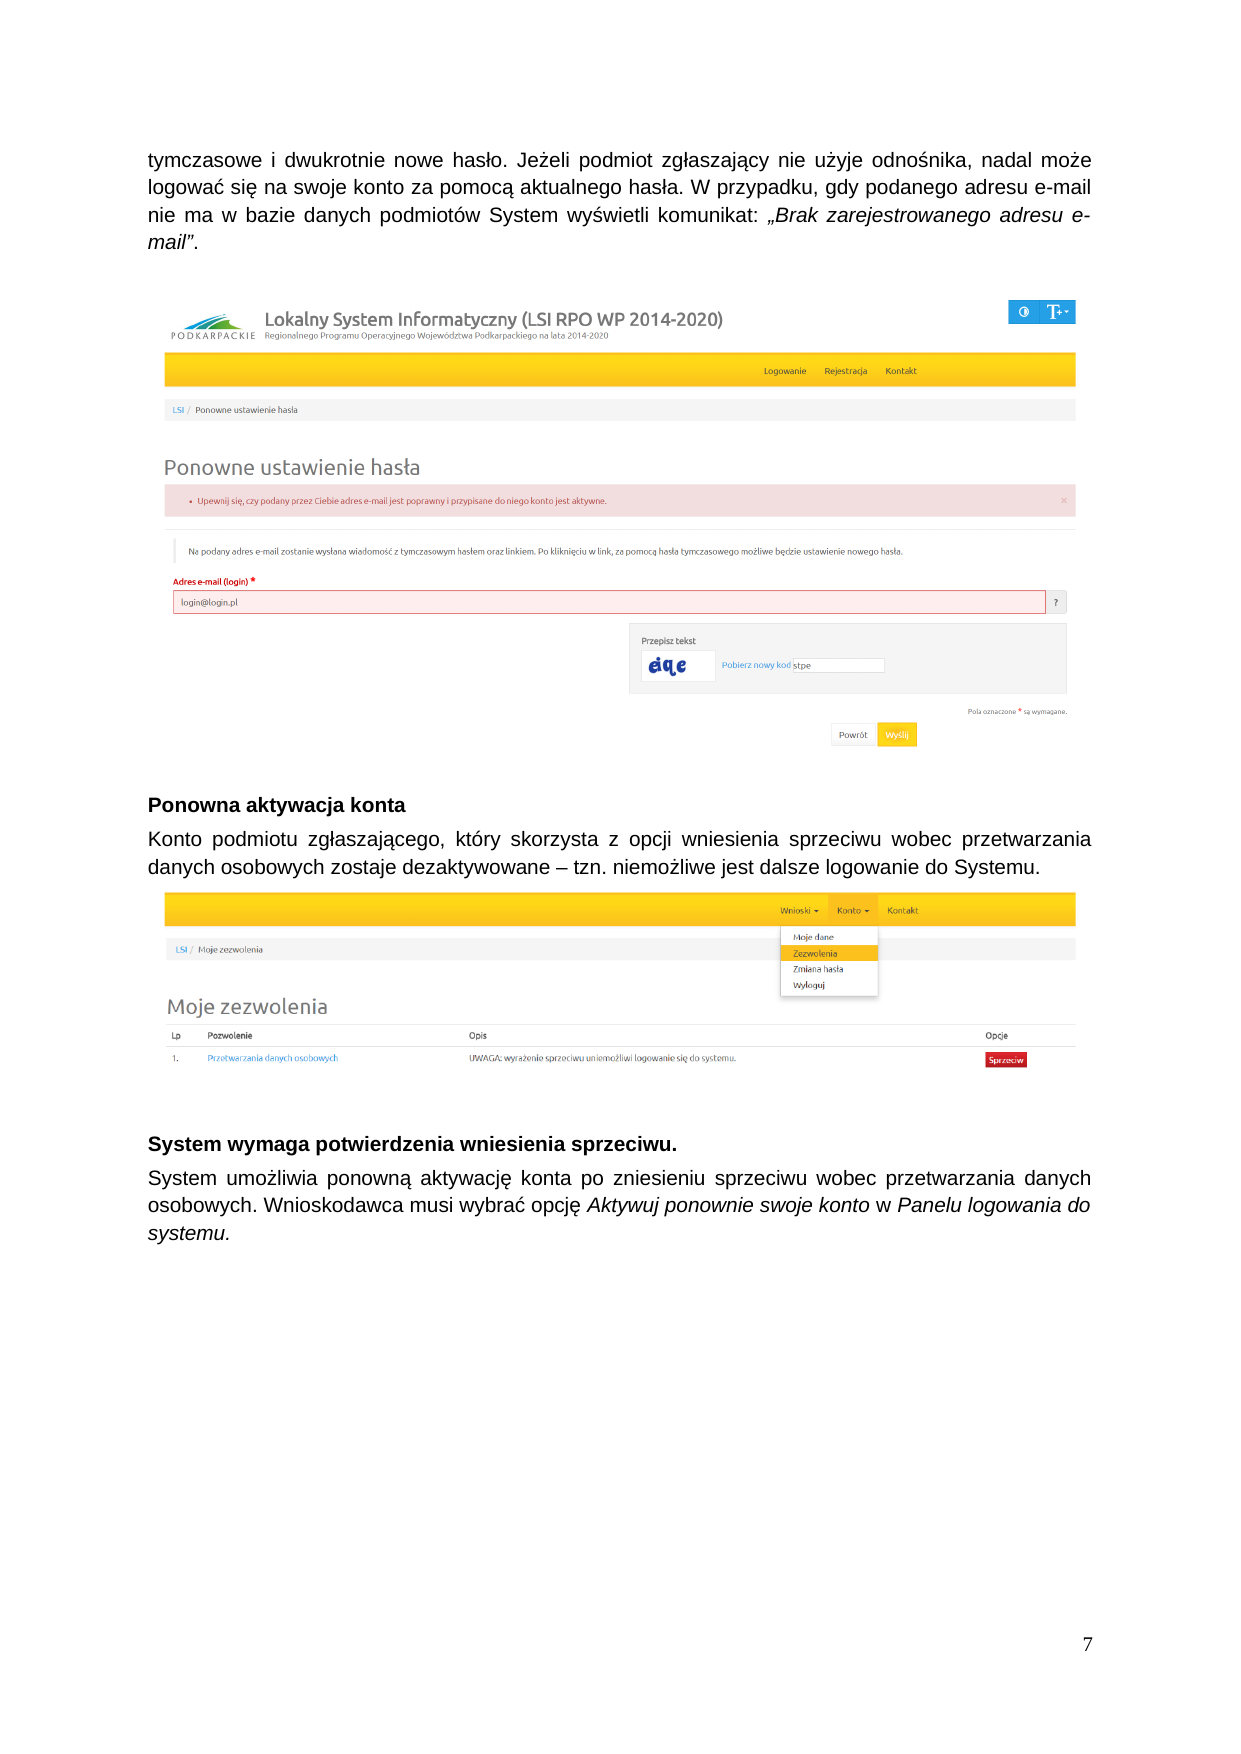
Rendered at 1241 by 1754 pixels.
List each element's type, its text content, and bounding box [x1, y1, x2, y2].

picture [164, 297, 1076, 750]
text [148, 148, 1093, 254]
text Ponowna aktywacja konta [148, 793, 1093, 817]
text Konto podmiotu zgłaszającego, który skorzysta z opcji wniesienia sprzeciwu wobec przetwarzania danych osobowych zostaje dezaktywowane – tzn. niemożliwe jest dalsze logowanie do Systemu. [148, 827, 1093, 878]
text System wymaga potwierdzenia wniesienia sprzeciwu. [148, 1132, 1093, 1156]
text System umożliwia ponowną aktywację konta po zniesieniu sprzeciwu wobec przetwarzania danych osobowych. Wnioskodawca musi wybrać opcję Aktywuj ponownie swoje konto w Panelu logowania do systemu. [148, 1166, 1093, 1245]
picture [164, 888, 1076, 1123]
